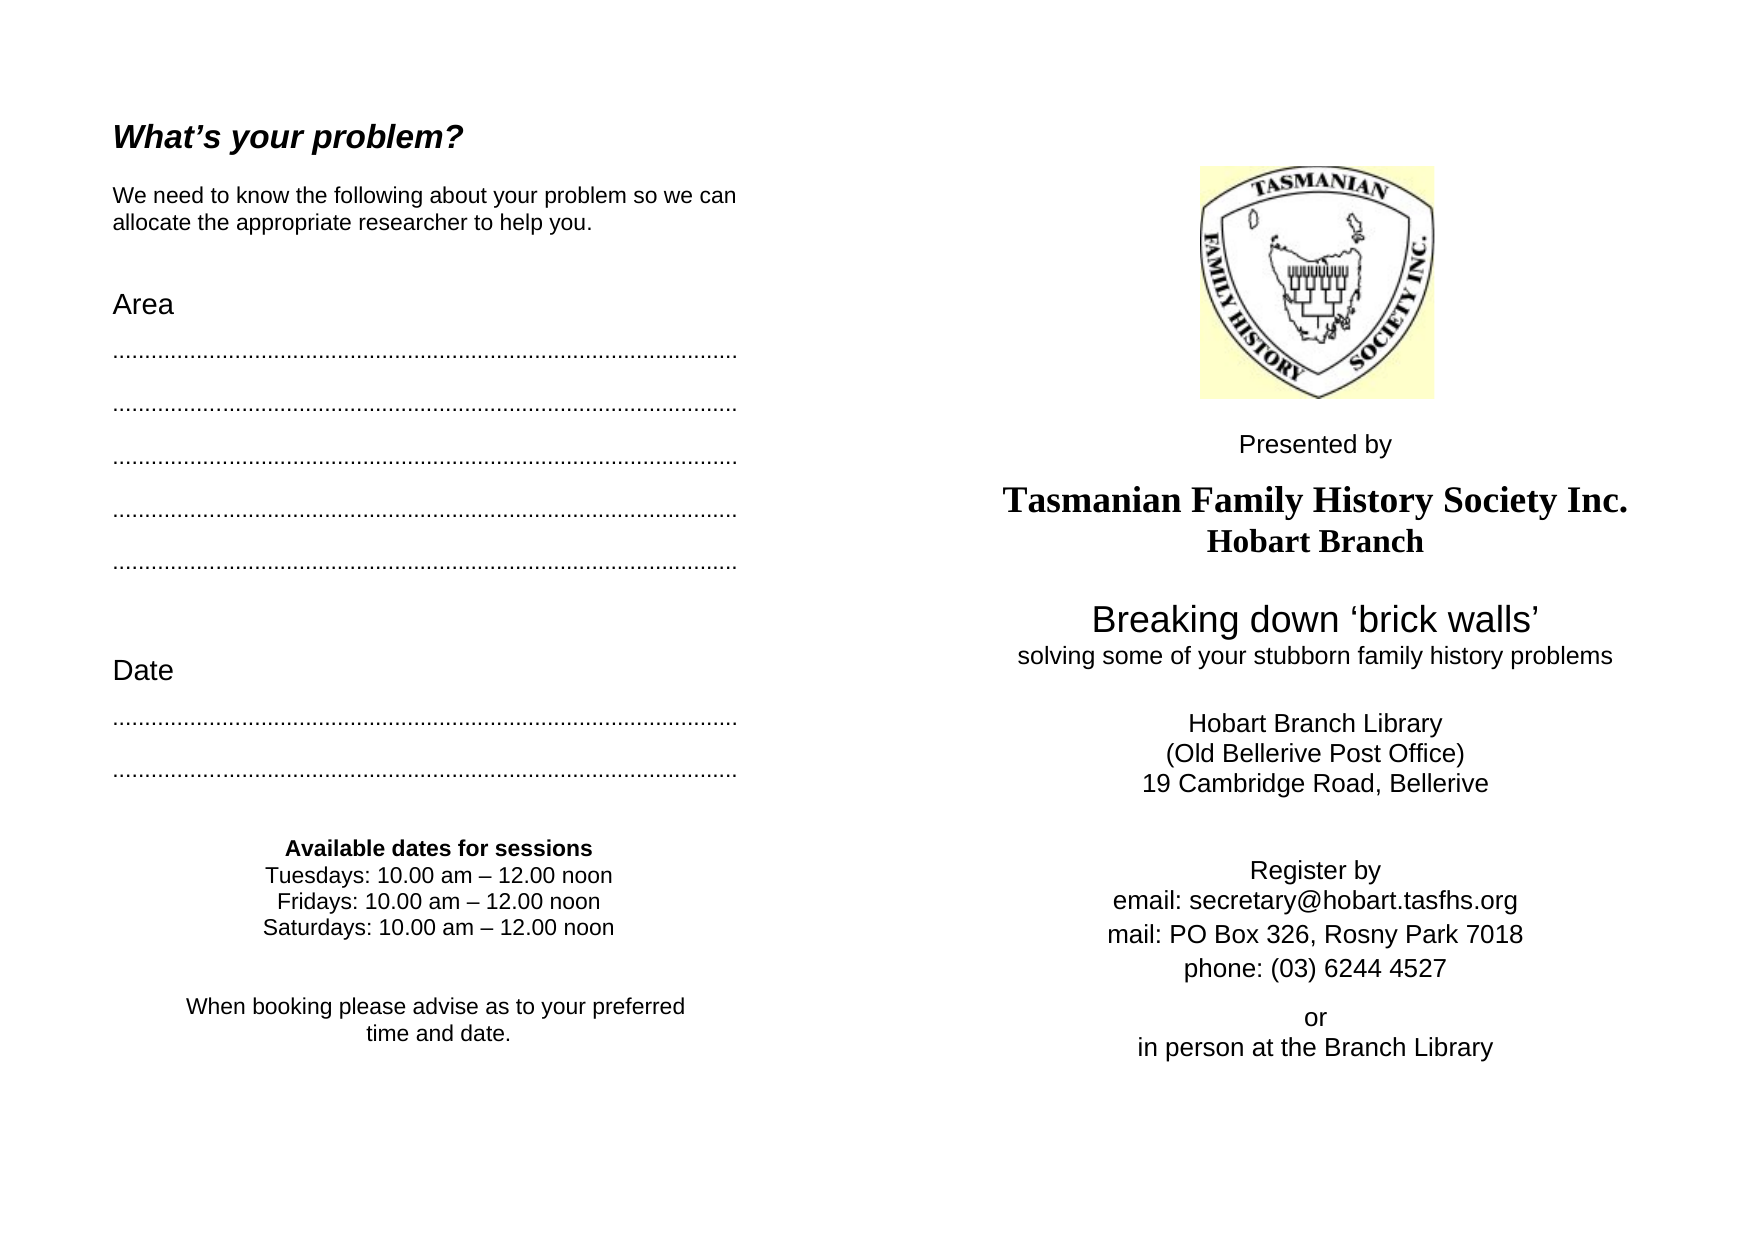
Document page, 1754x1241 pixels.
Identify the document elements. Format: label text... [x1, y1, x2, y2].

text Tuesdays: 10.00 am – 12.00 noon [112, 862, 765, 888]
text ................................................................................. [112, 548, 765, 574]
text solving some of your stubborn family history problems [983, 641, 1648, 669]
text Presented by [983, 429, 1648, 459]
text Breaking down ‘brick walls’ [983, 598, 1648, 641]
text Fridays: 10.00 am – 12.00 noon [112, 888, 765, 914]
text Area [112, 287, 765, 321]
text Tasmanian Family History Society Inc. [983, 478, 1648, 521]
text ................................................................................. [112, 756, 765, 782]
text ................................................................................ [112, 443, 765, 469]
text Available dates for sessions [112, 835, 765, 862]
text 19 Cambridge Road, Bellerive [983, 768, 1648, 797]
text When booking please advise as to your preferred time and date. [112, 993, 765, 1046]
text phone: (03) 6244 4527 [983, 953, 1648, 983]
text or [983, 1002, 1648, 1032]
text ................................................................................. [112, 390, 765, 416]
text mail: PO Box 326, Rosny Park 7018 [983, 919, 1648, 949]
text Hobart Branch [983, 521, 1648, 559]
text (Old Bellerive Post Office) [983, 738, 1648, 768]
text ................................................................................. [112, 496, 765, 522]
picture [1200, 166, 1435, 399]
text Saturdays: 10.00 am – 12.00 noon [112, 914, 765, 941]
text What’s your problem? [112, 117, 765, 156]
text .............................................................................. [112, 337, 765, 364]
text Date [112, 653, 765, 687]
text We need to know the following about your problem so we can allocate the appropriate researcher to help you. [112, 182, 765, 235]
text .............................................................................. [112, 703, 765, 730]
text Register by [983, 855, 1648, 885]
text email: secretary@hobart.tasfhs.org [983, 885, 1648, 915]
text Hobart Branch Library [983, 708, 1648, 738]
text in person at the Branch Library [983, 1032, 1648, 1062]
